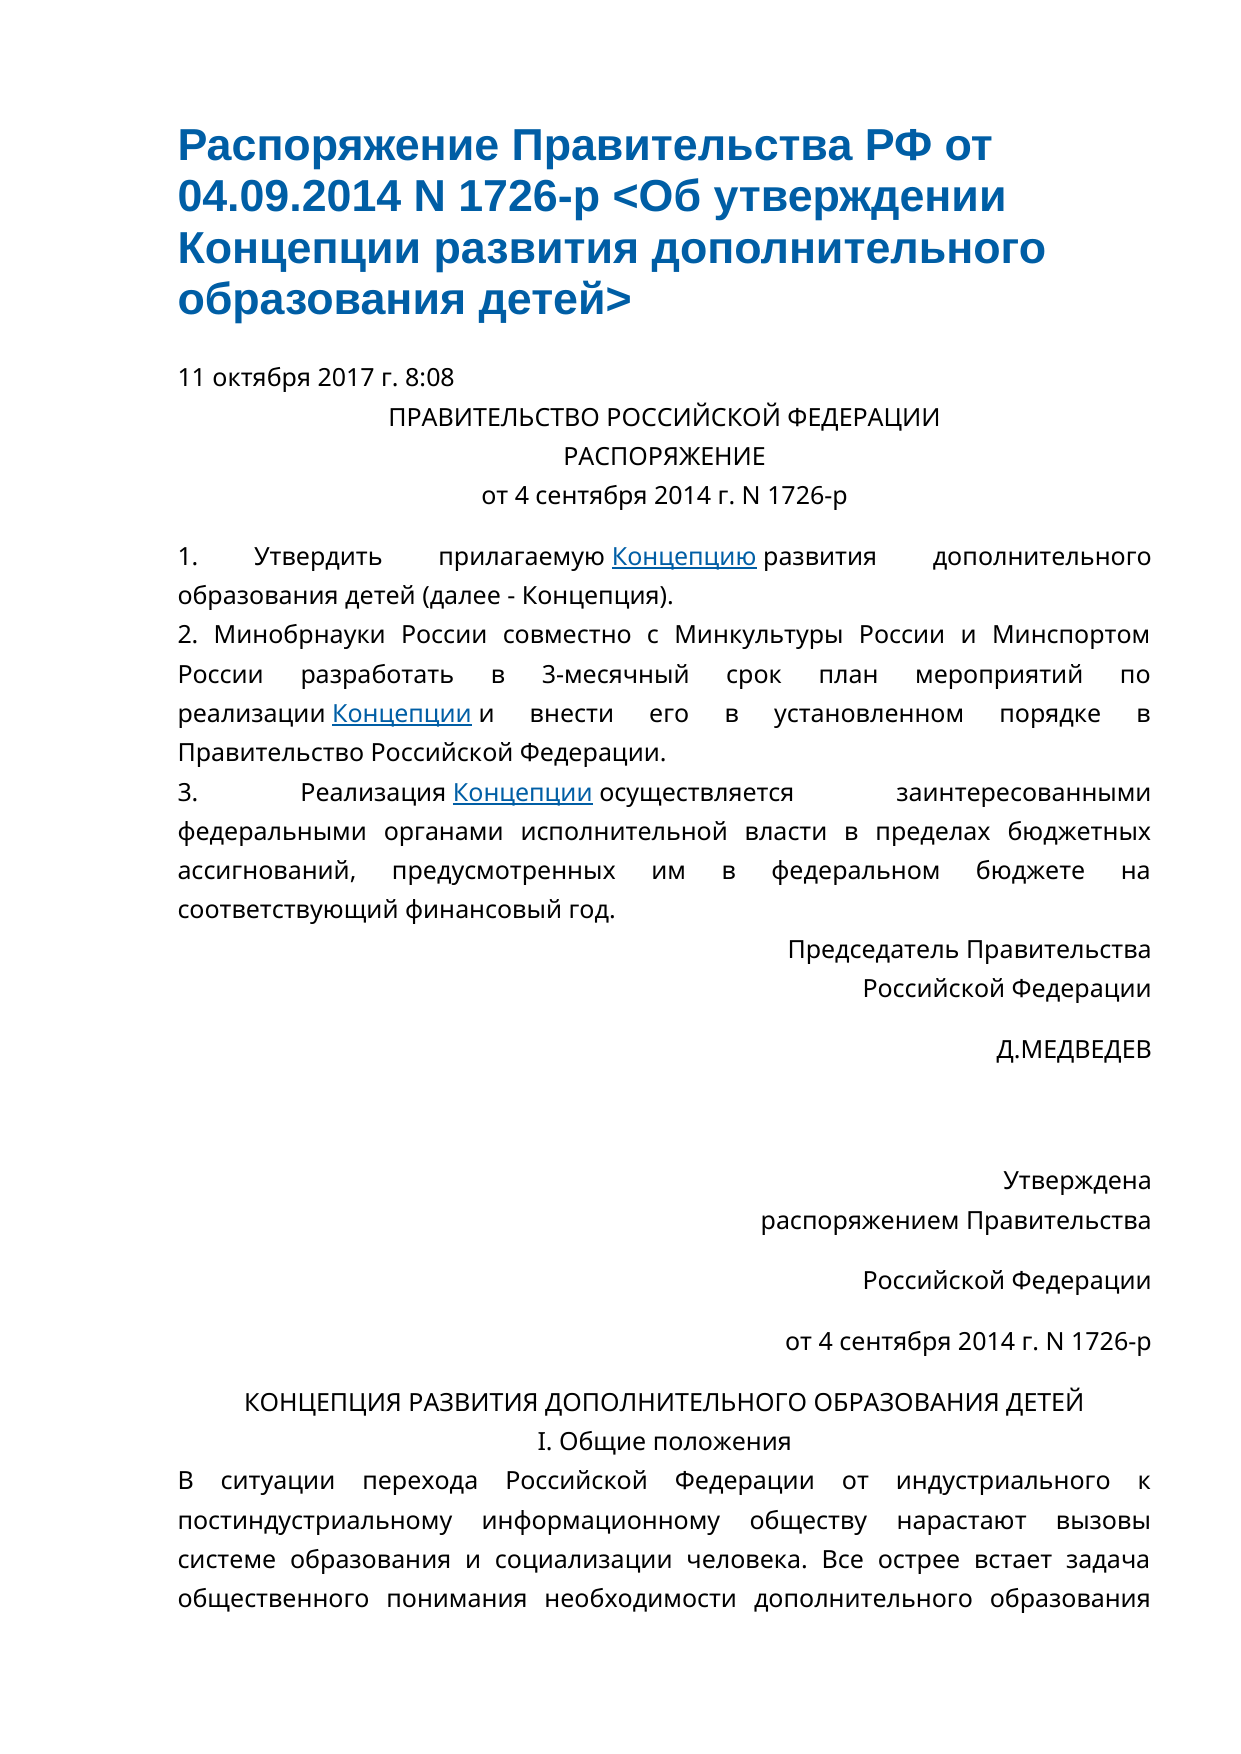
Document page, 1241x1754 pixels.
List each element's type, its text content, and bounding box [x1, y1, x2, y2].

text 11 октября 2017 г. 8:08 [177, 360, 1152, 394]
text 1. Утвердить прилагаемую Концепцию развития дополнительного образования детей (далее - Концепция). [177, 533, 1152, 612]
text от 4 сентября 2014 г. N 1726-р [177, 473, 1152, 512]
text Распоряжение Правительства РФ от 04.09.2014 N 1726-р <Об утверждении Концепции развития дополнительного образования детей> [177, 118, 1152, 324]
text КОНЦЕПЦИЯ РАЗВИТИЯ ДОПОЛНИТЕЛЬНОГО ОБРАЗОВАНИЯ ДЕТЕЙ [177, 1379, 1152, 1418]
text 3. Реализация Концепции осуществляется заинтересованными федеральными органами исполнительной власти в пределах бюджетных ассигнований, предусмотренных им в федеральном бюджете на соответствующий финансовый год. [177, 769, 1152, 926]
text Председатель Правительства [177, 926, 1152, 965]
text ПРАВИТЕЛЬСТВО РОССИЙСКОЙ ФЕДЕРАЦИИ [177, 394, 1152, 433]
text от 4 сентября 2014 г. N 1726-р [177, 1318, 1152, 1358]
text Д.МЕДВЕДЕВ [177, 1026, 1152, 1065]
text РАСПОРЯЖЕНИЕ [177, 433, 1152, 473]
text Российской Федерации [177, 965, 1152, 1005]
text Утверждена [177, 1158, 1152, 1197]
text 2. Минобрнауки России совместно с Минкультуры России и Минспортом России разработать в 3-месячный срок план мероприятий по реализации Концепции и внести его в установленном порядке в Правительство Российской Федерации. [177, 612, 1152, 769]
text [177, 1458, 1152, 1615]
text I. Общие положения [177, 1418, 1152, 1458]
text распоряжением Правительства [177, 1197, 1152, 1236]
text Российской Федерации [177, 1258, 1152, 1297]
